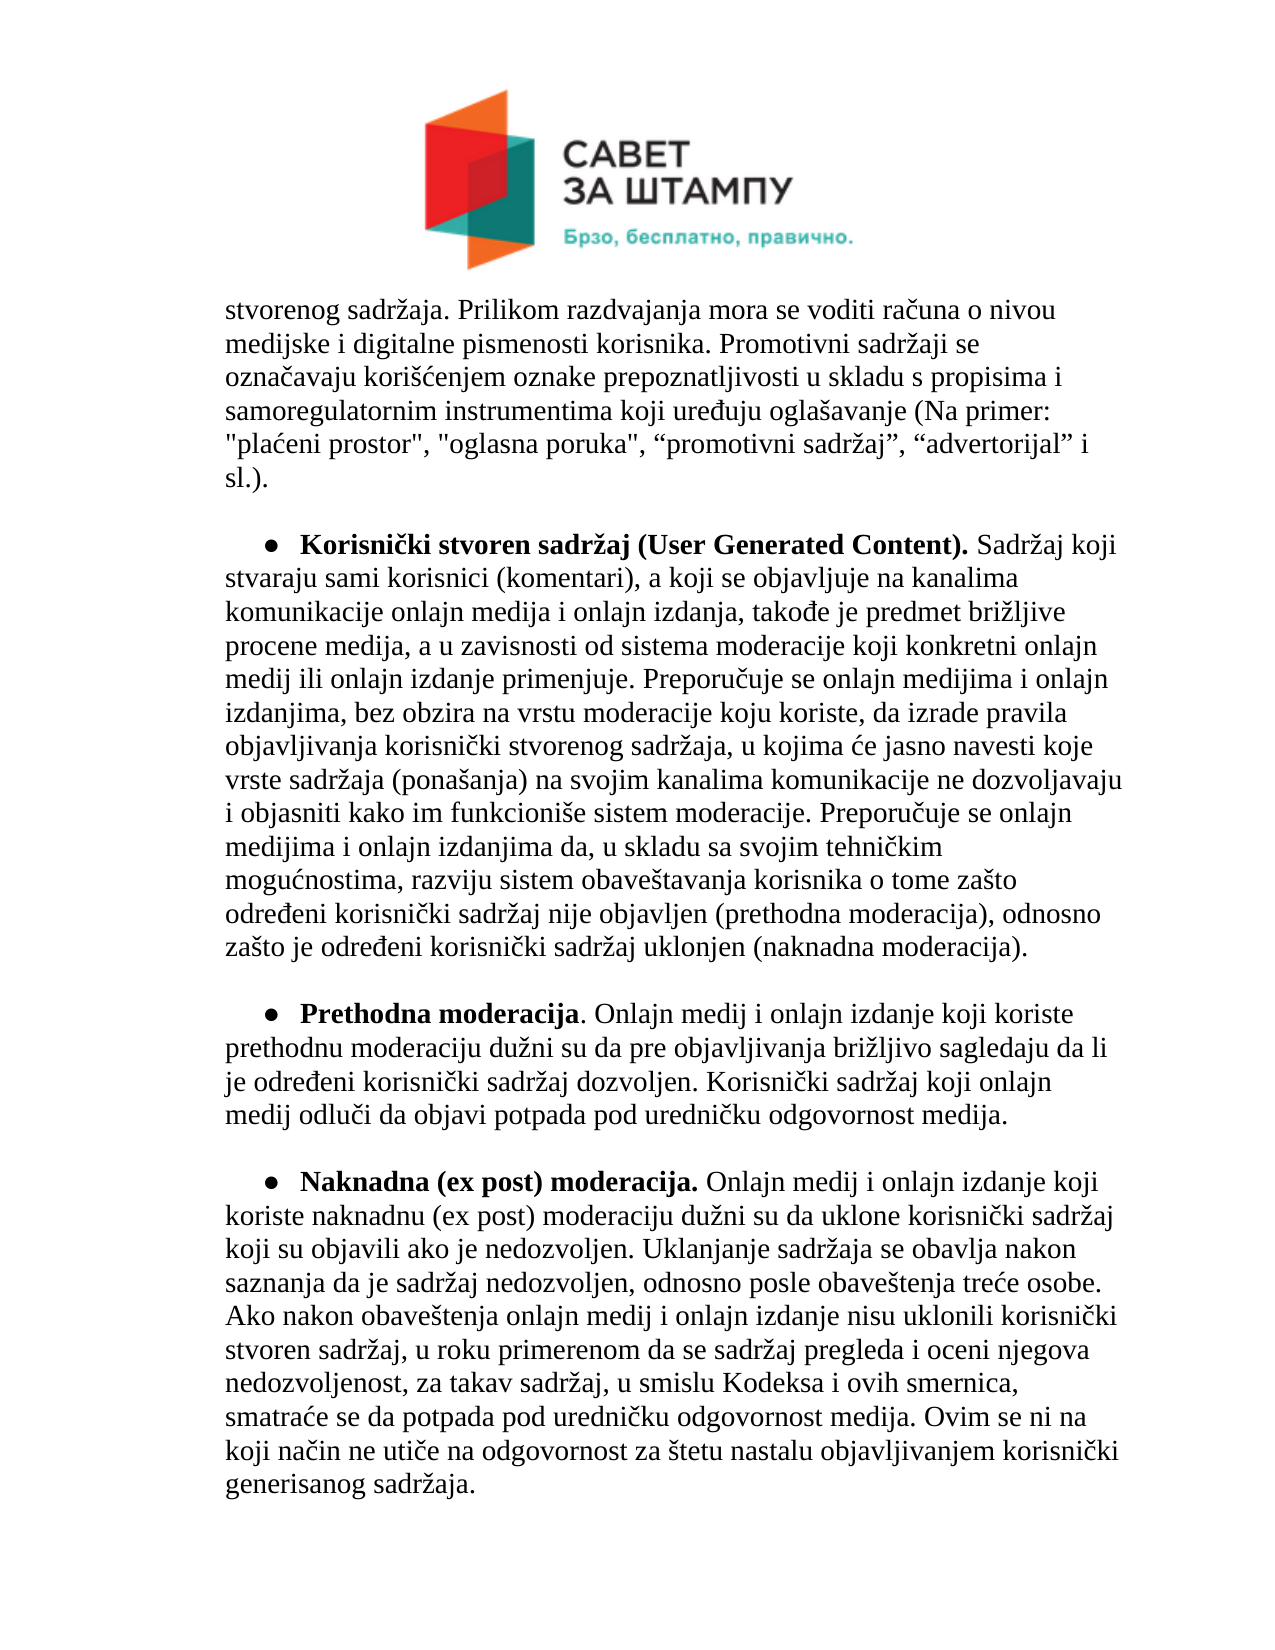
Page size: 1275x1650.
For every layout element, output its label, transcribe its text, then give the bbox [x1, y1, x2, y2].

list Prethodna moderacija. Onlajn medij i onlajn izdanje koji koriste prethodnu moderaciju dužni su da pre objavljivanja brižljivo sagledaju da li je određeni korisnički sadržaj dozvoljen. Korisnički sadržaj koji onlajn medij odluči da objavi potpada pod uredničku odgovornost medija. [225, 997, 1125, 1131]
list Naknadna (ex post) moderacija. Onlajn medij i onlajn izdanje koji koriste naknadnu (ex post) moderaciju dužni su da uklone korisnički sadržaj koji su objavili ako je nedozvoljen. Uklanjanje sadržaja se obavlja nakon saznanja da je sadržaj nedozvoljen, odnosno posle obaveštenja treće osobe. Ako nakon obaveštenja onlajn medij i onlajn izdanje nisu uklonili korisnički stvoren sadržaj, u roku primerenom da se sadržaj pregleda i oceni njegova nedozvoljenost, za takav sadržaj, u smislu Kodeksa i ovih smernica, smatraće se da potpada pod uredničku odgovornost medija. Ovim se ni na koji način ne utiče na odgovornost za štetu nastalu objavljivanjem korisnički generisanog sadržaja. [225, 1164, 1125, 1500]
list Korisnički stvoren sadržaj (User Generated Content). Sadržaj koji stvaraju sami korisnici (komentari), a koji se objavljuje na kanalima komunikacije onlajn medija i onlajn izdanja, takođe je predmet brižljive procene medija, a u zavisnosti od sistema moderacije koji konkretni onlajn medij ili onlajn izdanje primenjuje. Preporučuje se onlajn medijima i onlajn izdanjima, bez obzira na vrstu moderacije koju koriste, da izrade pravila objavljivanja korisnički stvorenog sadržaja, u kojima će jasno navesti koje vrste sadržaja (ponašanja) na svojim kanalima komunikacije ne dozvoljavaju i objasniti kako im funkcioniše sistem moderacije. Preporučuje se onlajn medijima i onlajn izdanjima da, u skladu sa svojim tehničkim mogućnostima, razviju sistem obaveštavanja korisnika o tome zašto određeni korisnički sadržaj nije objavljen (prethodna moderacija), odnosno zašto je određeni korisnički sadržaj uklonjen (naknadna moderacija). [225, 527, 1125, 963]
picture [383, 75, 892, 293]
